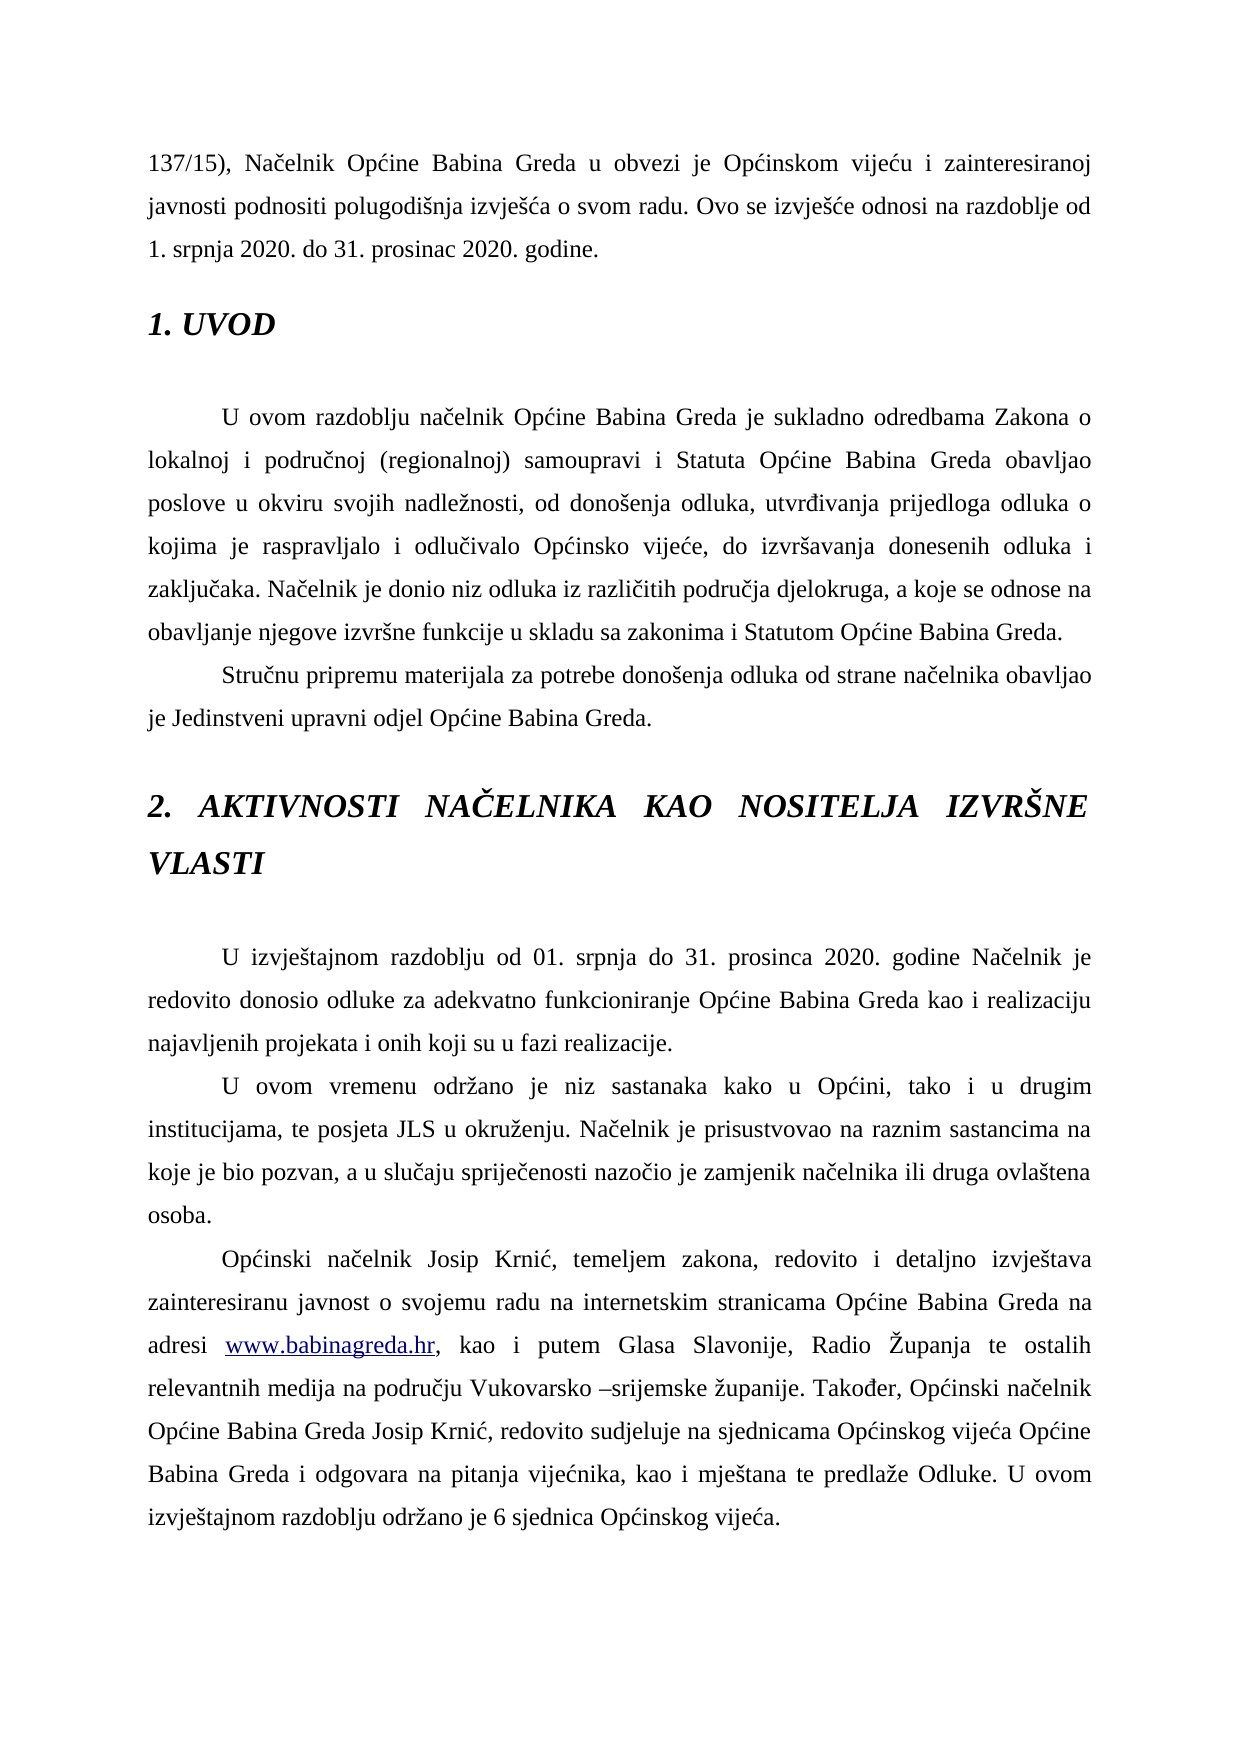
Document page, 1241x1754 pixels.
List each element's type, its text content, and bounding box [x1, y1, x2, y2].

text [148, 148, 1093, 263]
text Općinski načelnik Josip Krnić, temeljem zakona, redovito i detaljno izvještava zainteresiranu javnost o svojemu radu na internetskim stranicama Općine Babina Greda na adresi www.babinagreda.hr, kao i putem Glasa Slavonije, Radio Županja te ostalih relevantnih medija na području Vukovarsko –srijemske županije. Također, Općinski načelnik Općine Babina Greda Josip Krnić, redovito sudjeluje na sjednicama Općinskog vijeća Općine Babina Greda i odgovara na pitanja vijećnika, kao i mještana te predlaže Odluke. U ovom izvještajnom razdoblju održano je 6 sjednica Općinskog vijeća. [148, 1244, 1093, 1531]
text 2. AKTIVNOSTI NAČELNIKA KAO NOSITELJA IZVRŠNE VLASTI [148, 786, 1093, 882]
text Stručnu pripremu materijala za potrebe donošenja odluka od strane načelnika obavljao je Jedinstveni upravni odjel Općine Babina Greda. [148, 660, 1093, 732]
text U ovom razdoblju načelnik Općine Babina Greda je sukladno odredbama Zakona o lokalnoj i područnoj (regionalnoj) samoupravi i Statuta Općine Babina Greda obavljao poslove u okviru svojih nadležnosti, od donošenja odluka, utvrđivanja prijedloga odluka o kojima je raspravljalo i odlučivalo Općinsko vijeće, do izvršavanja donesenih odluka i zaključaka. Načelnik je donio niz odluka iz različitih područja djelokruga, a koje se odnose na obavljanje njegove izvršne funkcije u skladu sa zakonima i Statutom Općine Babina Greda. [148, 402, 1093, 646]
text U izvještajnom razdoblju od 01. srpnja do 31. prosinca 2020. godine Načelnik je redovito donosio odluke za adekvatno funkcioniranje Općine Babina Greda kao i realizaciju najavljenih projekata i onih koji su u fazi realizacije. [148, 901, 1093, 1057]
text U ovom vremenu održano je niz sastanaka kako u Općini, tako i u drugim institucijama, te posjeta JLS u okruženju. Načelnik je prisustvovao na raznim sastancima na koje je bio pozvan, a u slučaju spriječenosti nazočio je zamjenik načelnika ili druga ovlaštena osoba. [148, 1071, 1093, 1229]
text 1. UVOD [148, 304, 1093, 343]
